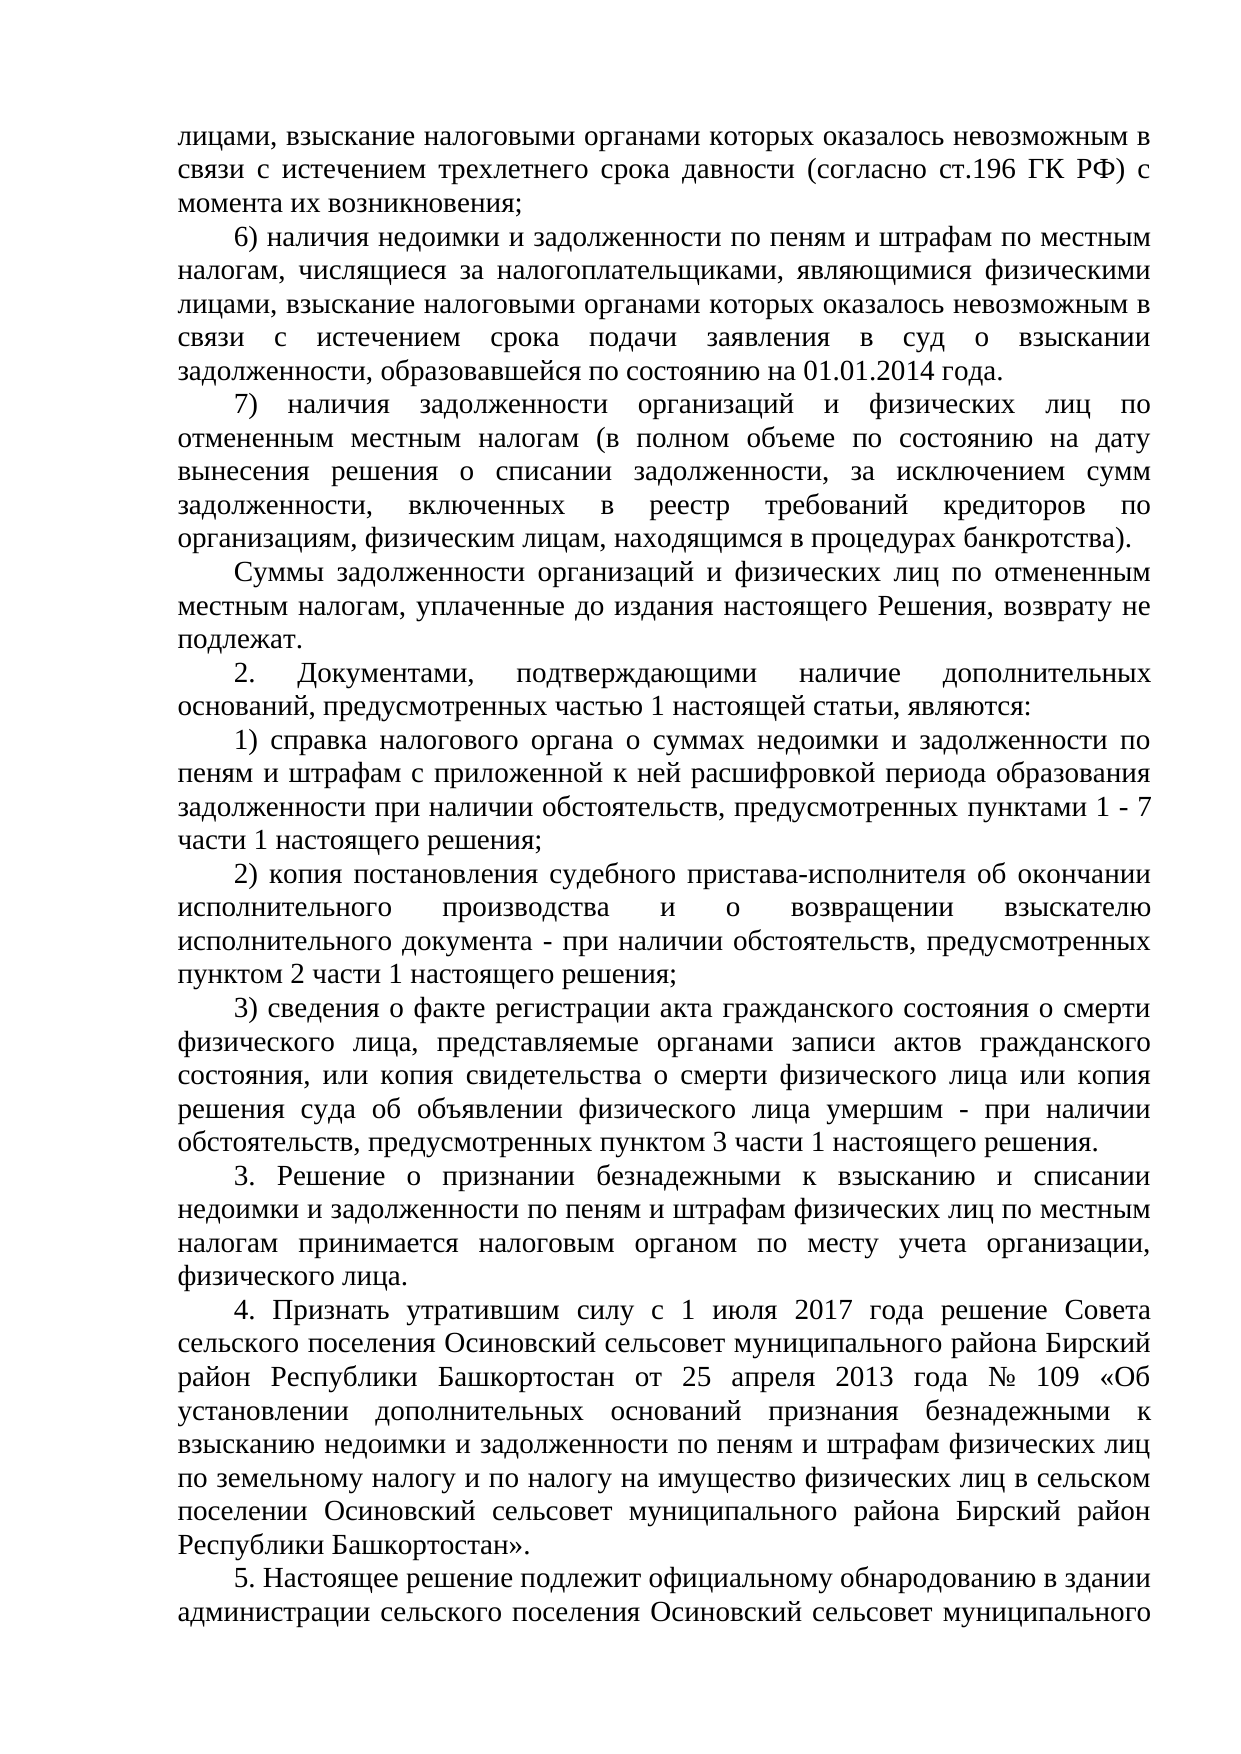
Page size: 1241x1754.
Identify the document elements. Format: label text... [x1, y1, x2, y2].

text Суммы задолженности организаций и физических лиц по отмененным местным налогам, уплаченные до издания настоящего Решения, возврату не подлежат. [177, 554, 1152, 655]
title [177, 1560, 1152, 1627]
text 1) справка налогового органа о суммах недоимки и задолженности по пеням и штрафам с приложенной к ней расшифровкой периода образования задолженности при наличии обстоятельств, предусмотренных пунктами 1 - 7 части 1 настоящего решения; [177, 722, 1152, 856]
text 2) копия постановления судебного пристава-исполнителя об окончании исполнительного производства и о возвращении взыскателю исполнительного документа - при наличии обстоятельств, предусмотренных пунктом 2 части 1 настоящего решения; [177, 856, 1152, 990]
text 3. Решение о признании безнадежными к взысканию и списании недоимки и задолженности по пеням и штрафам физических лиц по местным налогам принимается налоговым органом по месту учета организации, физического лица. [177, 1158, 1152, 1292]
text 4. Признать утратившим силу с 1 июля 2017 года решение Совета сельского поселения Осиновский сельсовет муниципального района Бирский район Республики Башкортостан от 25 апреля 2013 года № 109 «Об установлении дополнительных оснований признания безнадежными к взысканию недоимки и задолженности по пеням и штрафам физических лиц по земельному налогу и по налогу на имущество физических лиц в сельском поселении Осиновский сельсовет муниципального района Бирский район Республики Башкортостан». [177, 1292, 1152, 1560]
text 6) наличия недоимки и задолженности по пеням и штрафам по местным налогам, числящиеся за налогоплательщиками, являющимися физическими лицами, взыскание налоговыми органами которых оказалось невозможным в связи с истечением срока подачи заявления в суд о взыскании задолженности, образовавшейся по состоянию на 01.01.2014 года. [177, 219, 1152, 386]
text 2. Документами, подтверждающими наличие дополнительных оснований, предусмотренных частью 1 настоящей статьи, являются: [177, 655, 1152, 722]
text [177, 118, 1152, 219]
text 7) наличия задолженности организаций и физических лиц по отмененным местным налогам (в полном объеме по состоянию на дату вынесения решения о списании задолженности, за исключением сумм задолженности, включенных в реестр требований кредиторов по организациям, физическим лицам, находящимся в процедурах банкротства). [177, 386, 1152, 554]
text 3) сведения о факте регистрации акта гражданского состояния о смерти физического лица, представляемые органами записи актов гражданского состояния, или копия свидетельства о смерти физического лица или копия решения суда об объявлении физического лица умершим - при наличии обстоятельств, предусмотренных пунктом 3 части 1 настоящего решения. [177, 990, 1152, 1158]
